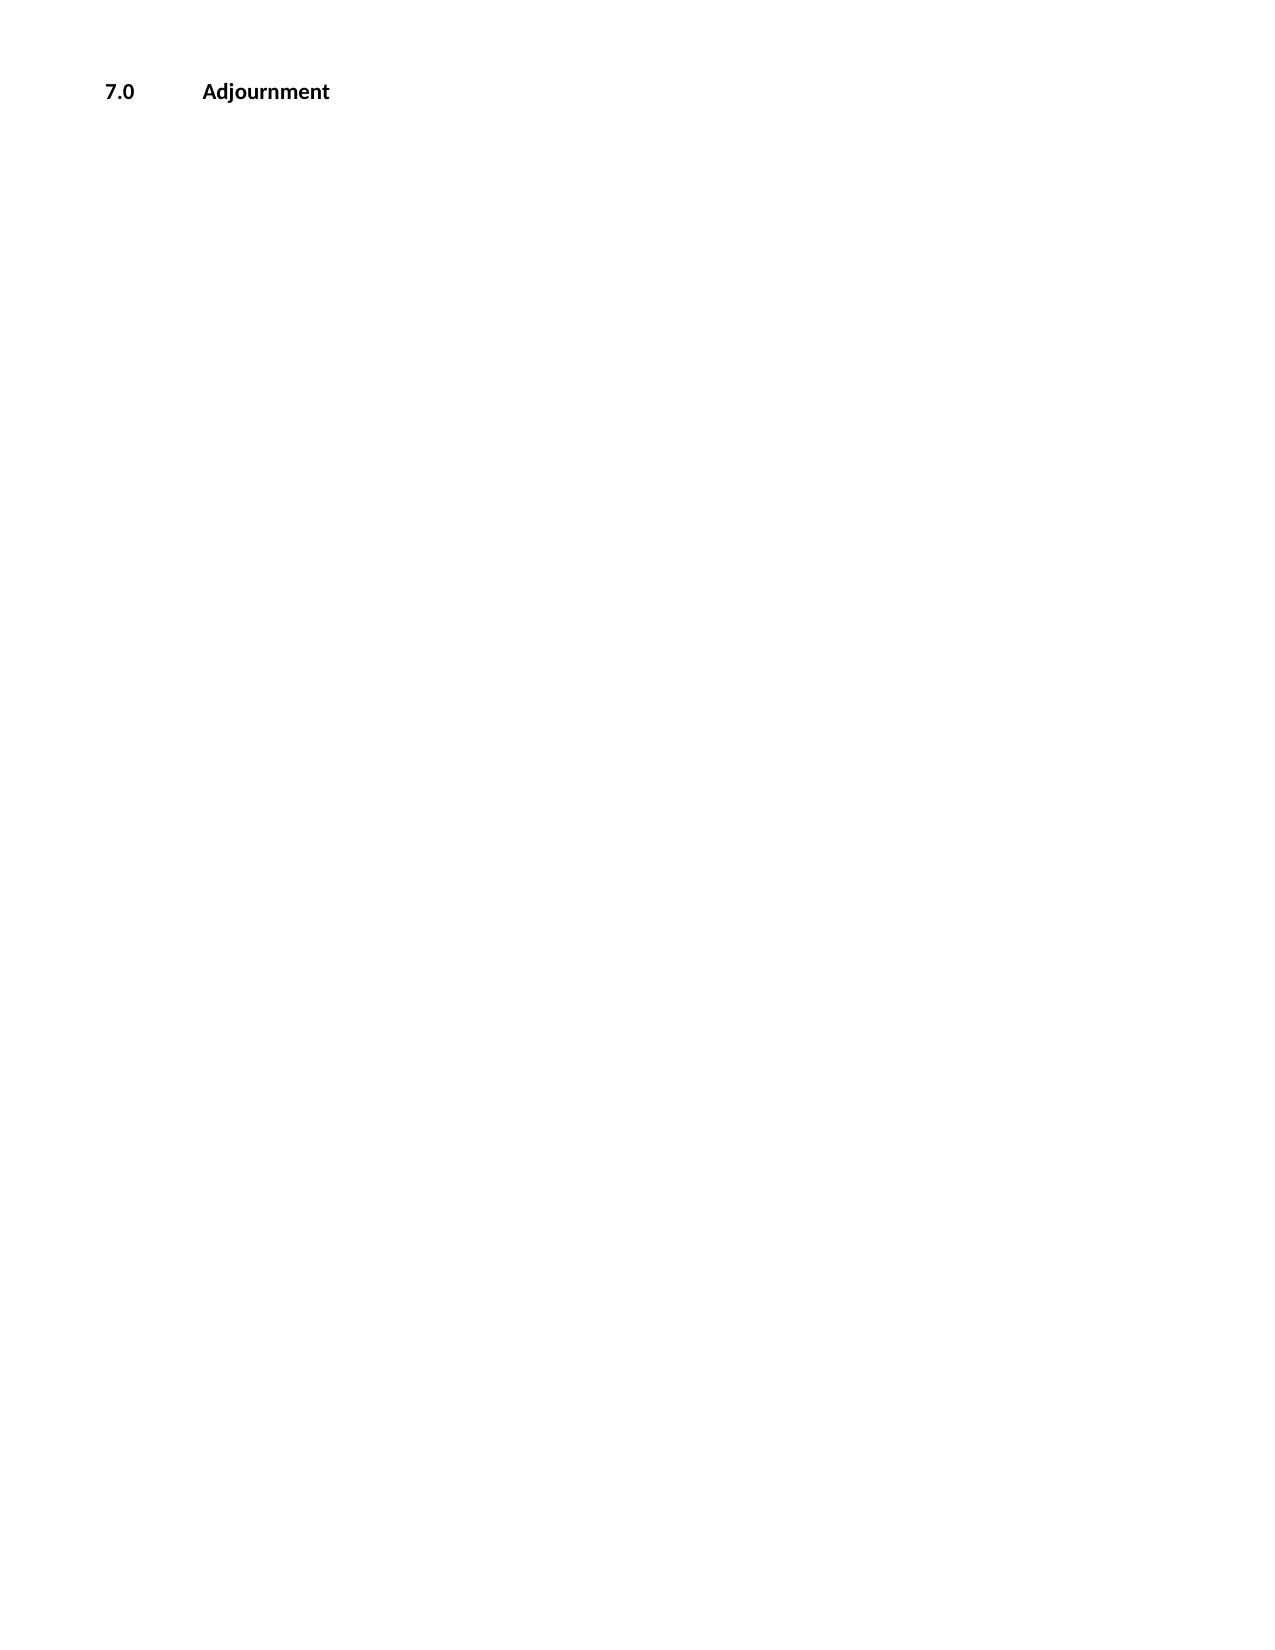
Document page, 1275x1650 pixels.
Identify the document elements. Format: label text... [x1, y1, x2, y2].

list Adjournment [105, 77, 1155, 105]
